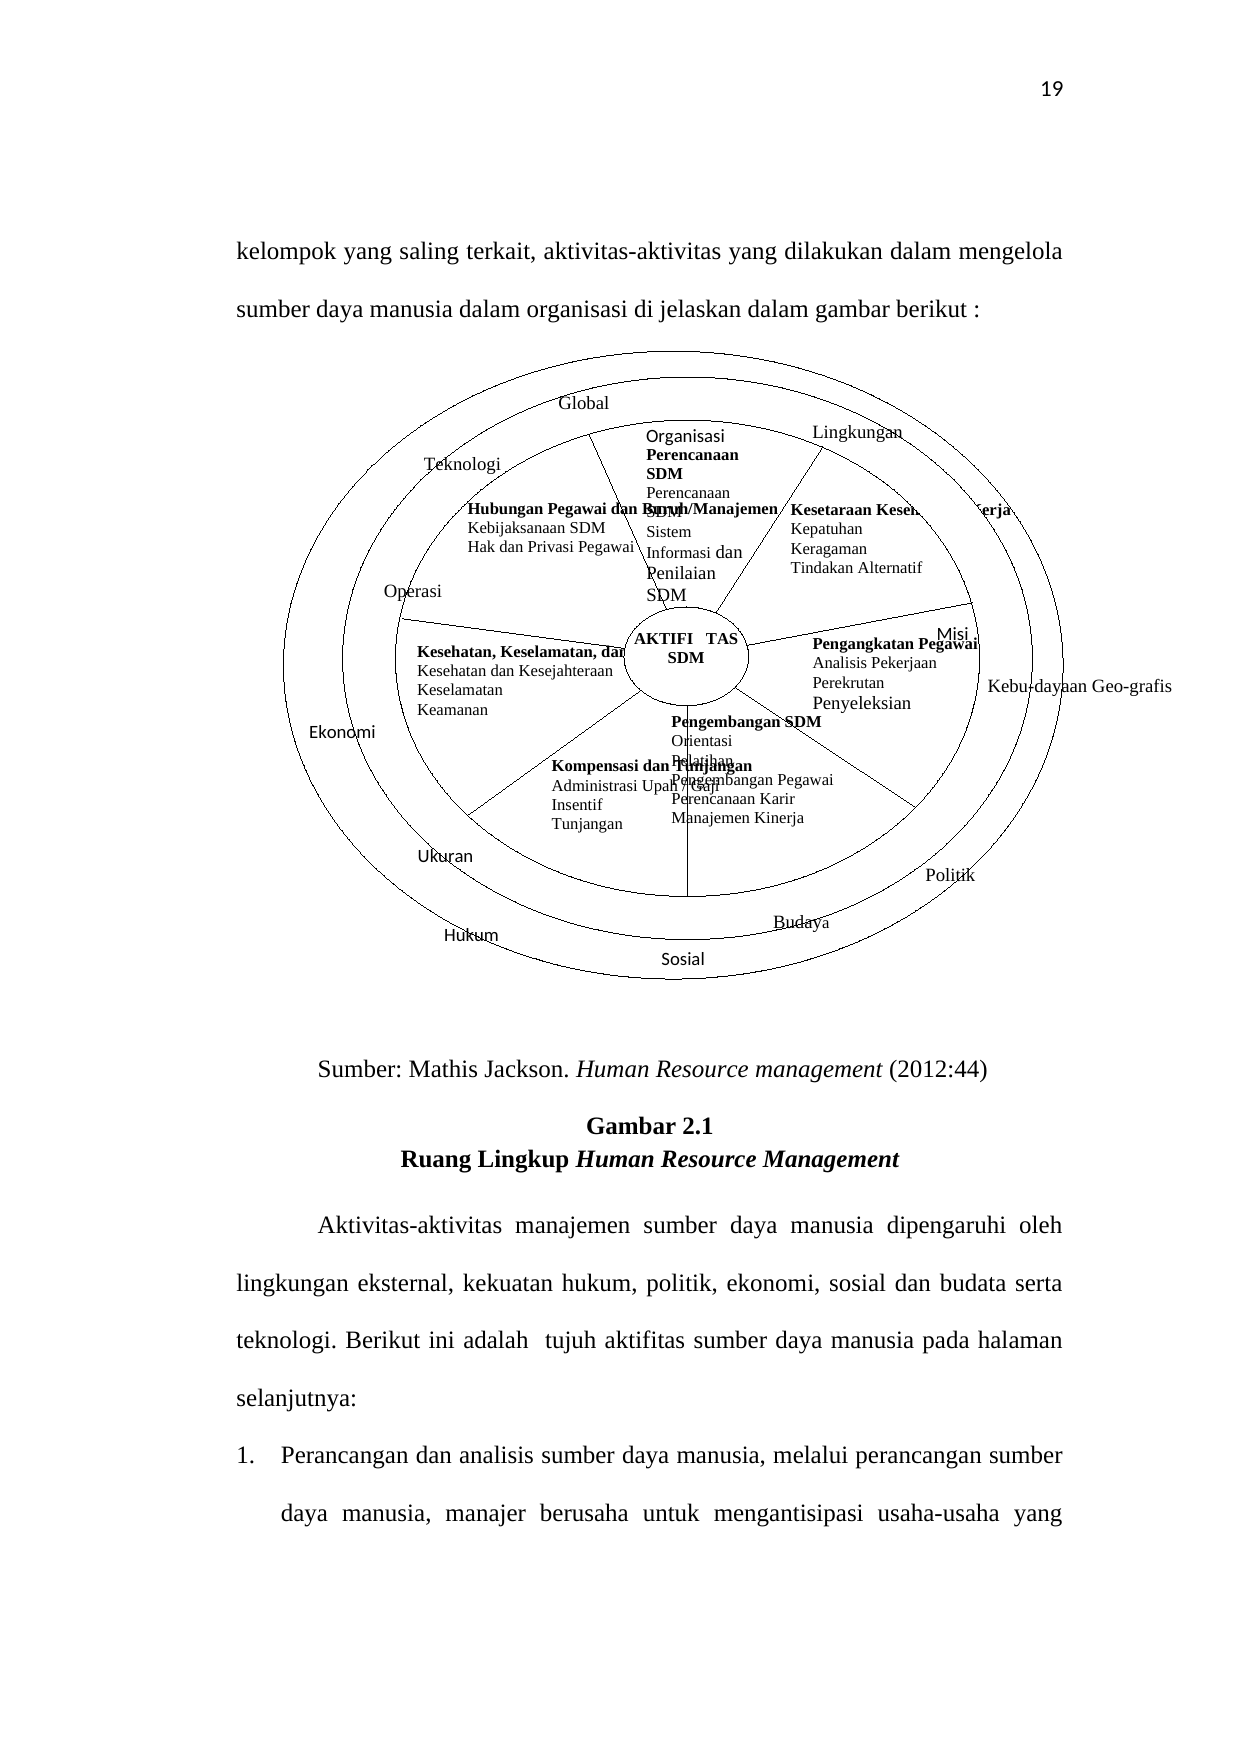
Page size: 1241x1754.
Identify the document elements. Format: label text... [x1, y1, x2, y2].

text Ruang Lingkup Human Resource Management [236, 1144, 1063, 1173]
list Aktivitas-aktivitas manajemen sumber daya manusia dipengaruhi oleh lingkungan eksternal, kekuatan hukum, politik, ekonomi, sosial dan budata serta teknologi. Berikut ini adalah tujuh aktifitas sumber daya manusia pada halaman selanjutnya: [236, 1210, 1063, 1412]
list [236, 236, 1063, 322]
text Gambar 2.1 [236, 1111, 1063, 1140]
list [236, 1440, 1063, 1527]
list Sumber: Mathis Jackson. Human Resource management (2012:44) [236, 1054, 1063, 1082]
